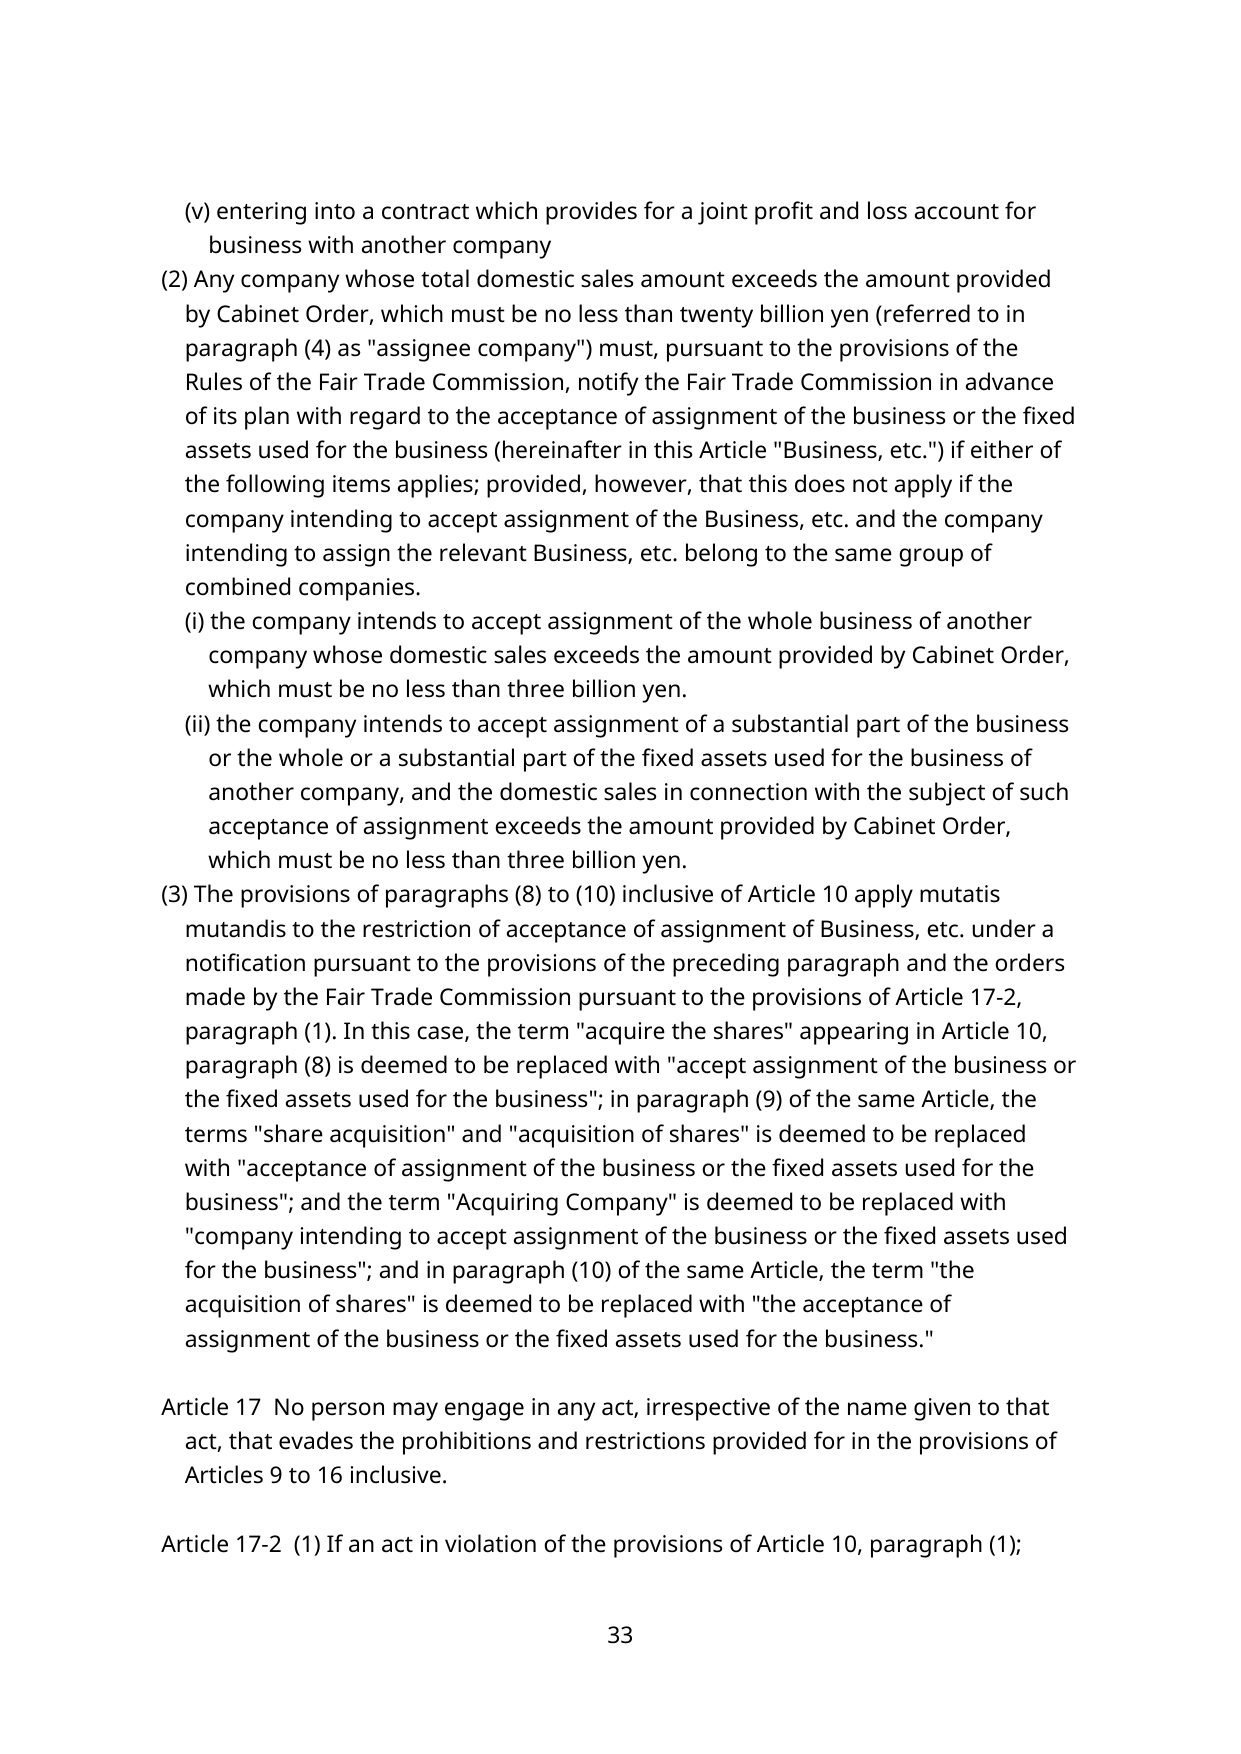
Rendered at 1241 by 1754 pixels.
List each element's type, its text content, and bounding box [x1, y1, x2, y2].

text Article 17 No person may engage in any act, irrespective of the name given to that act, that evades the prohibitions and restrictions provided for in the provisions of Articles 9 to 16 inclusive. [161, 1389, 1079, 1492]
text (ii) the company intends to accept assignment of a substantial part of the business or the whole or a substantial part of the fixed assets used for the business of another company, and the domestic sales in connection with the subject of such acceptance of assignment exceeds the amount provided by Cabinet Order, which must be no less than three billion yen. [184, 706, 1079, 877]
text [161, 1526, 1079, 1560]
text (3) The provisions of paragraphs (8) to (10) inclusive of Article 10 apply mutatis mutandis to the restriction of acceptance of assignment of Business, etc. under a notification pursuant to the provisions of the preceding paragraph and the orders made by the Fair Trade Commission pursuant to the provisions of Article 17-2, paragraph (1). In this case, the term "acquire the shares" appearing in Article 10, paragraph (8) is deemed to be replaced with "accept assignment of the business or the fixed assets used for the business"; in paragraph (9) of the same Article, the terms "share acquisition" and "acquisition of shares" is deemed to be replaced with "acceptance of assignment of the business or the fixed assets used for the business"; and the term "Acquiring Company" is deemed to be replaced with "company intending to accept assignment of the business or the fixed assets used for the business"; and in paragraph (10) of the same Article, the term "the acquisition of shares" is deemed to be replaced with "the acceptance of assignment of the business or the fixed assets used for the business." [161, 877, 1079, 1355]
text (2) Any company whose total domestic sales amount exceeds the amount provided by Cabinet Order, which must be no less than twenty billion yen (referred to in paragraph (4) as "assignee company") must, pursuant to the provisions of the Rules of the Fair Trade Commission, notify the Fair Trade Commission in advance of its plan with regard to the acceptance of assignment of the business or the fixed assets used for the business (hereinafter in this Article "Business, etc.") if either of the following items applies; provided, however, that this does not apply if the company intending to accept assignment of the Business, etc. and the company intending to assign the relevant Business, etc. belong to the same group of combined companies. [161, 262, 1079, 604]
text (i) the company intends to accept assignment of the whole business of another company whose domestic sales exceeds the amount provided by Cabinet Order, which must be no less than three billion yen. [184, 604, 1079, 706]
text (v) entering into a contract which provides for a joint profit and loss account for business with another company [184, 194, 1079, 262]
